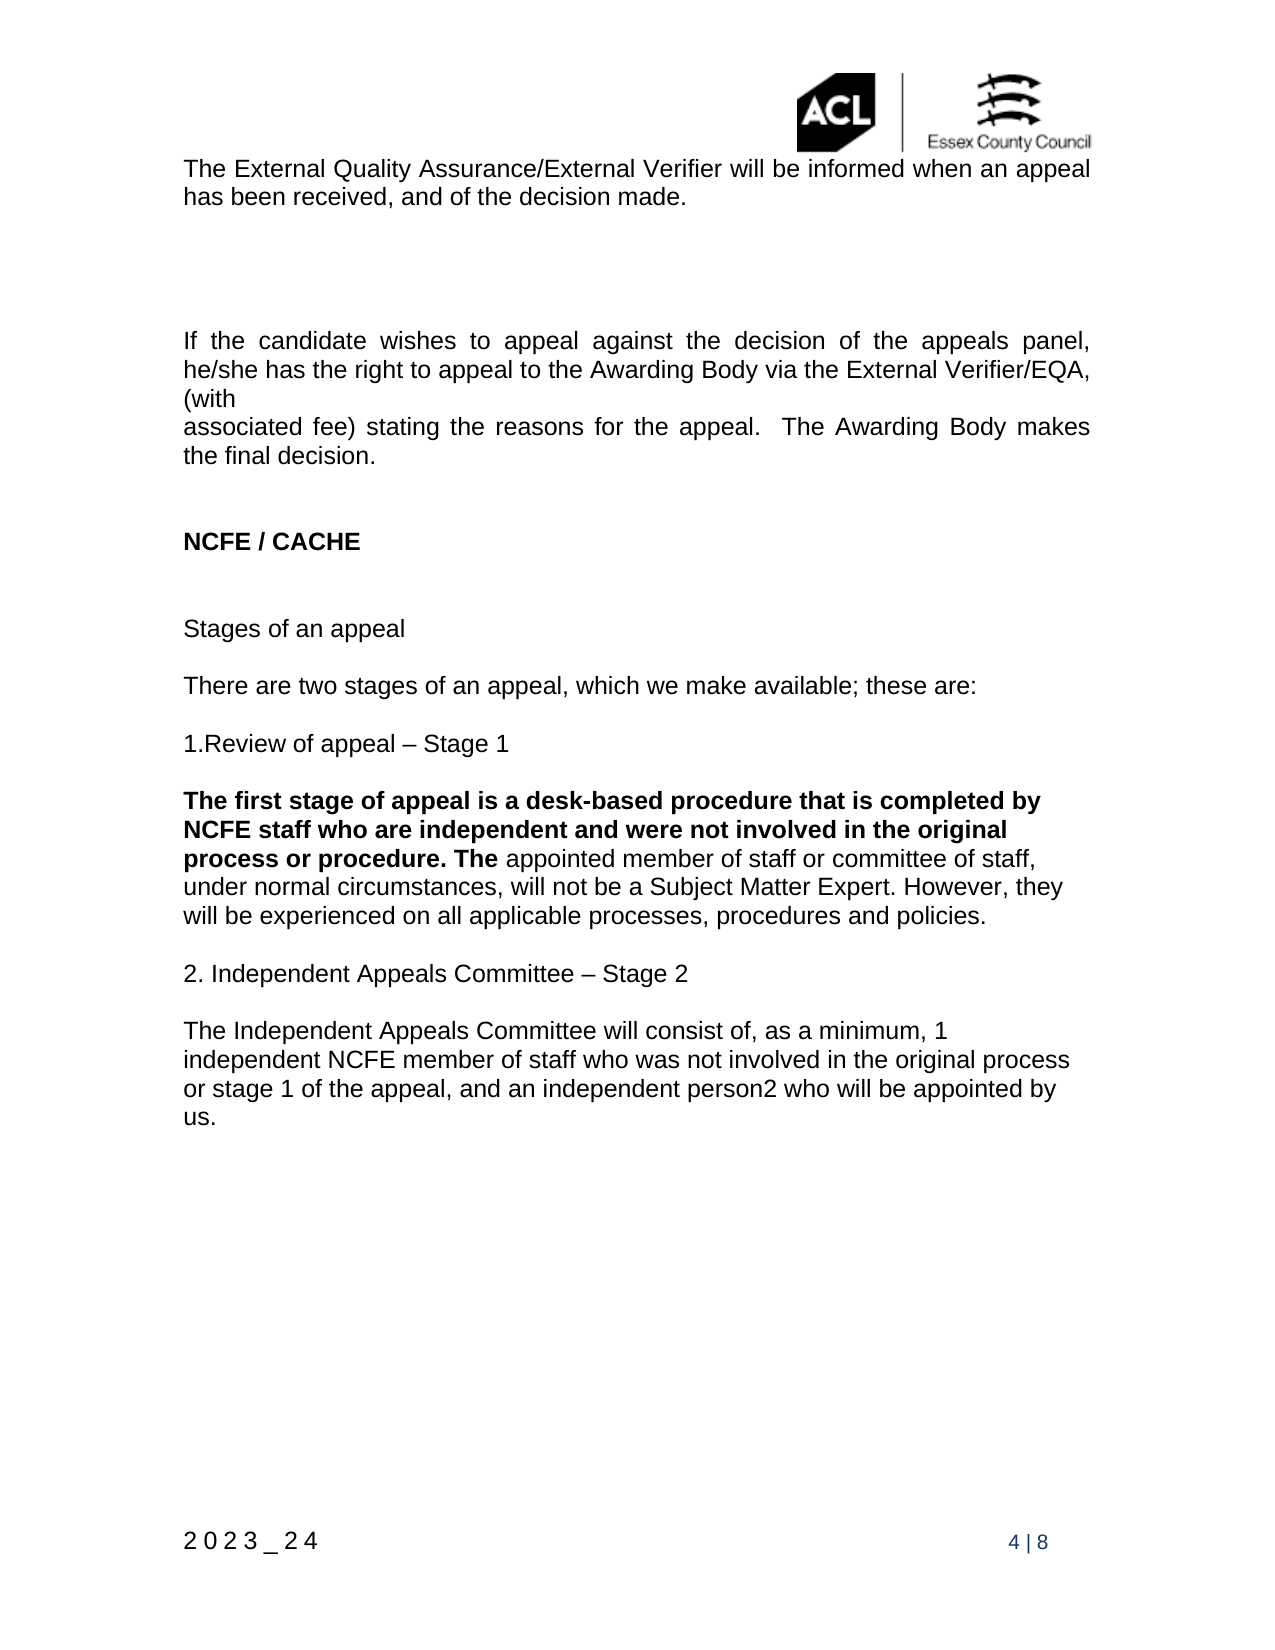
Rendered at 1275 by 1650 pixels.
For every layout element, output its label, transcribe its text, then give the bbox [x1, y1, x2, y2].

text Stages of an appeal [183, 613, 1092, 642]
text The External Quality Assurance/External Verifier will be informed when an appeal has been received, and of the decision made. [183, 153, 1092, 211]
text 1.Review of appeal – Stage 1 [183, 728, 1092, 757]
text The first stage of appeal is a desk-based procedure that is completed by NCFE staff who are independent and were not involved in the original process or procedure. The appointed member of staff or committee of staff, under normal circumstances, will not be a Subject Matter Expert. However, they will be experienced on all applicable processes, procedures and policies. [183, 786, 1092, 930]
text 2. Independent Appeals Committee – Stage 2 [183, 958, 1092, 987]
picture [797, 73, 1092, 153]
text NCFE / CACHE [183, 527, 1092, 556]
text The Independent Appeals Committee will consist of, as a minimum, 1 independent NCFE member of staff who was not involved in the original process or stage 1 of the appeal, and an independent person2 who will be appointed by us. [183, 1016, 1092, 1131]
text associated fee) stating the reasons for the appeal. The Awarding Body makes the final decision. [183, 412, 1092, 470]
text If the candidate wishes to appeal against the decision of the appeals panel, he/she has the right to appeal to the Awarding Body via the External Verifier/EQA, (with [183, 326, 1092, 412]
text There are two stages of an appeal, which we make available; these are: [183, 671, 1092, 700]
